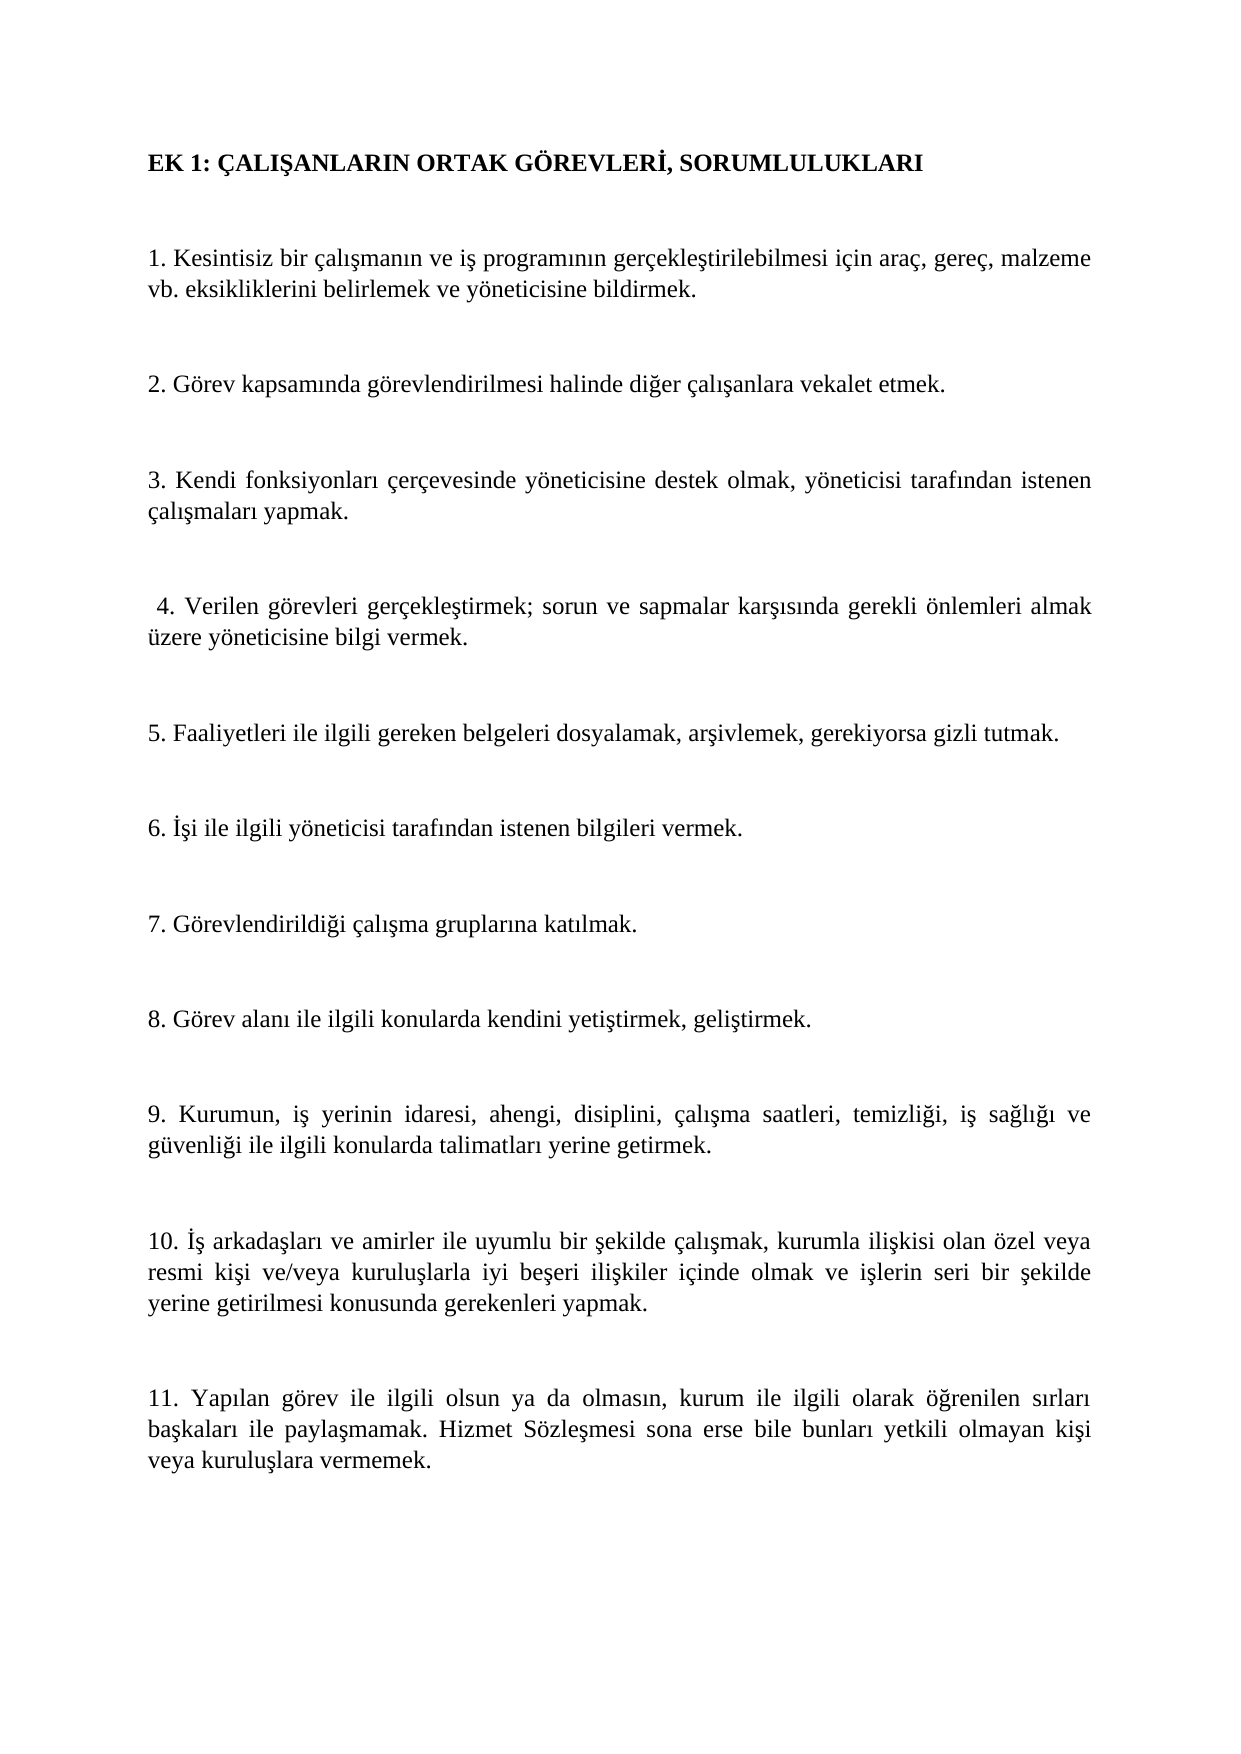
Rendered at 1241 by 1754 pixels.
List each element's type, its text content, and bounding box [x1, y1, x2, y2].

text 7. Görevlendirildiği çalışma gruplarına katılmak. [148, 909, 1093, 937]
text 1. Kesintisiz bir çalışmanın ve iş programının gerçekleştirilebilmesi için araç, gereç, malzeme vb. eksikliklerini belirlemek ve yöneticisine bildirmek. [148, 243, 1093, 303]
text 4. Verilen görevleri gerçekleştirmek; sorun ve sapmalar karşısında gerekli önlemleri almak üzere yöneticisine bilgi vermek. [148, 591, 1093, 651]
text 8. Görev alanı ile ilgili konularda kendini yetiştirmek, geliştirmek. [148, 1004, 1093, 1033]
text 3. Kendi fonksiyonları çerçevesinde yöneticisine destek olmak, yöneticisi tarafından istenen çalışmaları yapmak. [148, 465, 1093, 525]
text 6. İşi ile ilgili yöneticisi tarafından istenen bilgileri vermek. [148, 813, 1093, 842]
text 10. İş arkadaşları ve amirler ile uyumlu bir şekilde çalışmak, kurumla ilişkisi olan özel veya resmi kişi ve/veya kuruluşlarla iyi beşeri ilişkiler içinde olmak ve işlerin seri bir şekilde yerine getirilmesi konusunda gerekenleri yapmak. [148, 1226, 1093, 1317]
text 2. Görev kapsamında görevlendirilmesi halinde diğer çalışanlara vekalet etmek. [148, 369, 1093, 398]
text 9. Kurumun, iş yerinin idaresi, ahengi, disiplini, çalışma saatleri, temizliği, iş sağlığı ve güvenliği ile ilgili konularda talimatları yerine getirmek. [148, 1099, 1093, 1159]
text 11. Yapılan görev ile ilgili olsun ya da olmasın, kurum ile ilgili olarak öğrenilen sırları başkaları ile paylaşmamak. Hizmet Sözleşmesi sona erse bile bunları yetkili olmayan kişi veya kuruluşlara vermemek. [148, 1383, 1093, 1474]
text EK 1: ÇALIŞANLARIN ORTAK GÖREVLERİ, SORUMLULUKLARI [148, 148, 1093, 176]
text 5. Faaliyetleri ile ilgili gereken belgeleri dosyalamak, arşivlemek, gerekiyorsa gizli tutmak. [148, 718, 1093, 747]
